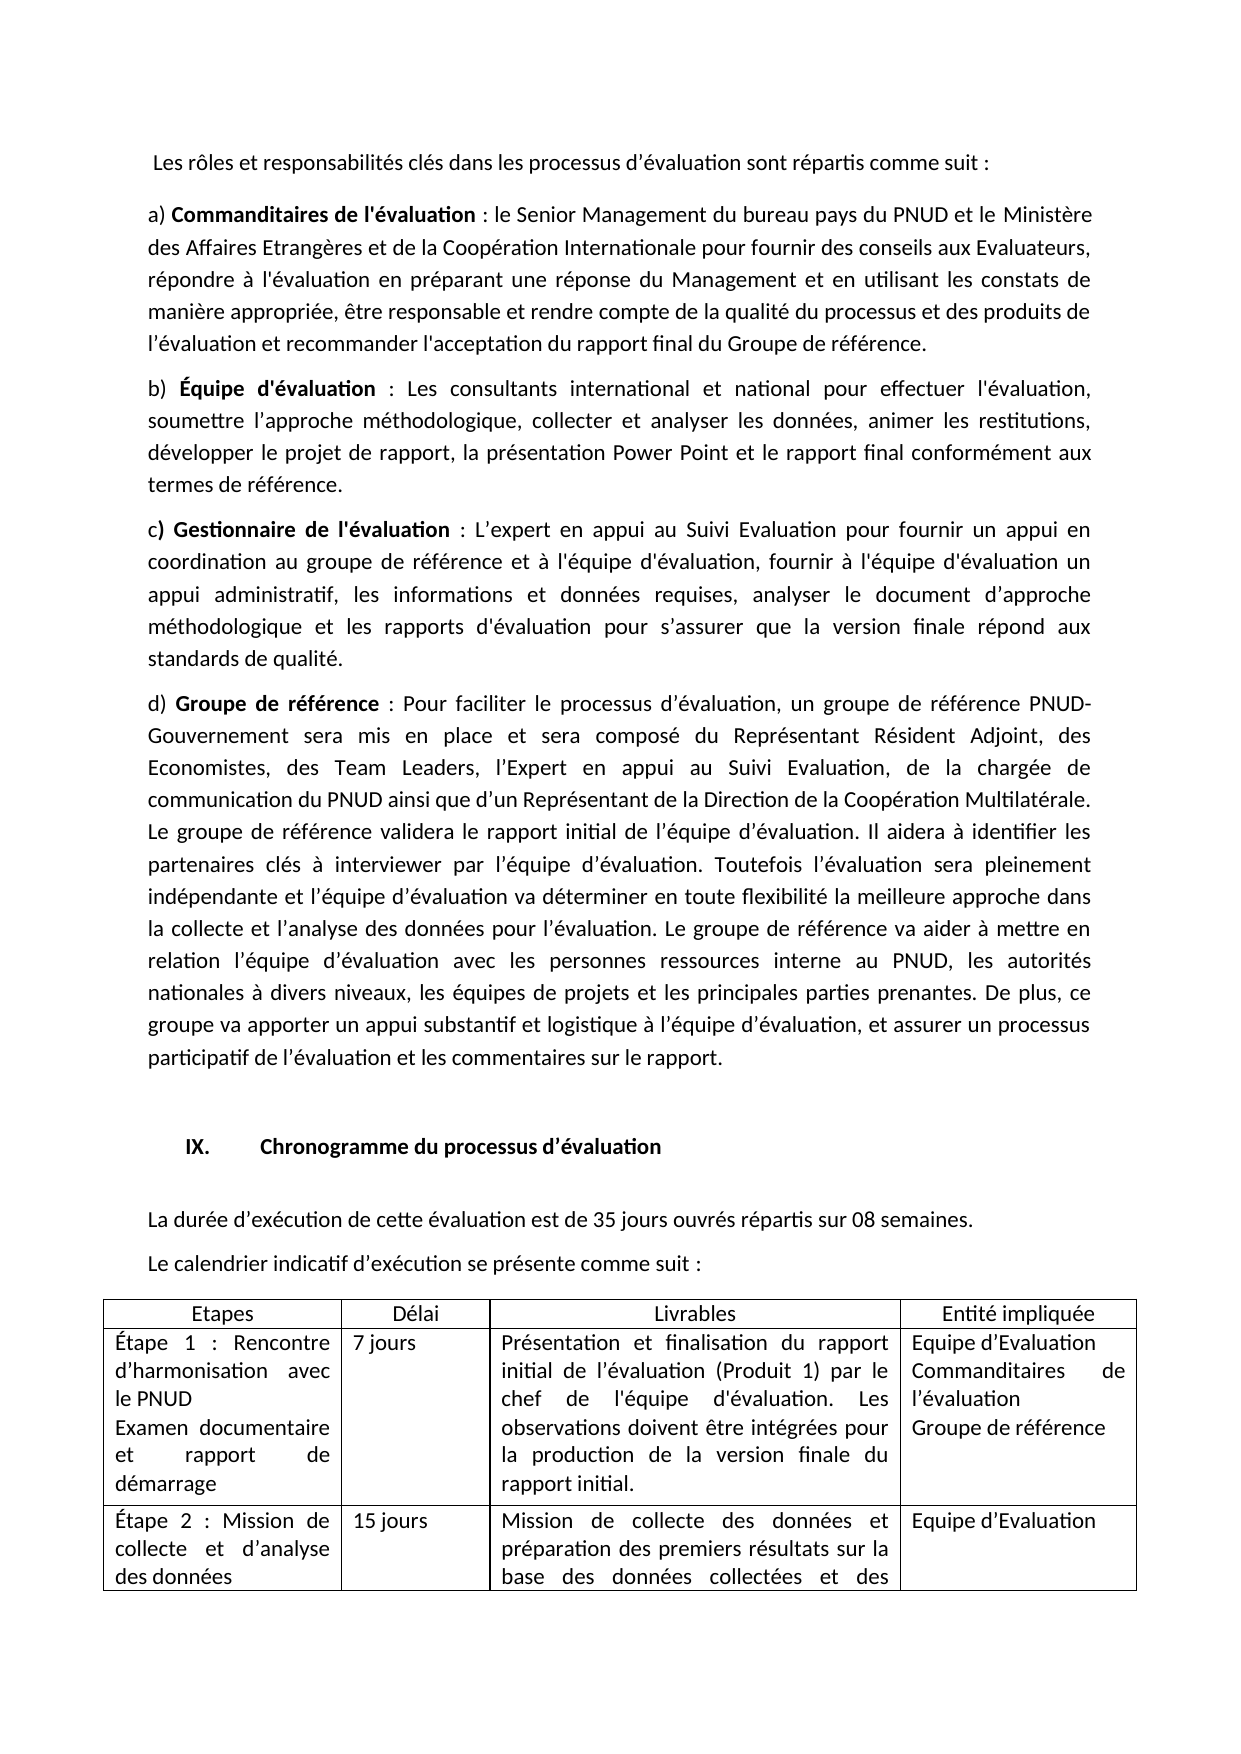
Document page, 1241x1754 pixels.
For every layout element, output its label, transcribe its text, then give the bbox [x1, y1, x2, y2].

table_cell Présentation et finalisation du rapport initial de l’évaluation (Produit 1) par le chef de l'équipe d'évaluation. Les observations doivent être intégrées pour la production de la version finale du rapport initial. [491, 1329, 900, 1505]
text Le calendrier indicatif d’exécution se présente comme suit : [148, 1249, 1093, 1278]
table_cell Equipe d’Evaluation Commanditaires de l’évaluation Groupe de référence [901, 1329, 1136, 1505]
text c) Gestionnaire de l'évaluation : L’expert en appui au Suivi Evaluation pour fournir un appui en coordination au groupe de référence et à l'équipe d'évaluation, fournir à l'équipe d'évaluation un appui administratif, les informations et données requises, analyser le document d’approche méthodologique et les rapports d'évaluation pour s’assurer que la version finale répond aux standards de qualité. [148, 515, 1093, 672]
text La durée d’exécution de cette évaluation est de 35 jours ouvrés répartis sur 08 semaines. [148, 1205, 1093, 1233]
table_cell Étape 1 : Rencontre d’harmonisation avec le PNUD Examen documentaire et rapport de démarrage [104, 1329, 341, 1505]
table_header Entité impliquée [901, 1300, 1136, 1327]
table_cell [104, 1506, 341, 1590]
table_header Livrables [491, 1300, 900, 1327]
table_header Délai [342, 1300, 489, 1327]
table_cell Equipe d’Evaluation [901, 1506, 1136, 1590]
text b) Équipe d'évaluation : Les consultants international et national pour effectuer l'évaluation, soumettre l’approche méthodologique, collecter et analyser les données, animer les restitutions, développer le projet de rapport, la présentation Power Point et le rapport final conformément aux termes de référence. [148, 374, 1093, 499]
table_cell 15 jours [342, 1506, 489, 1590]
list Chronogramme du processus d’évaluation [185, 1132, 1093, 1160]
table_header Etapes [104, 1300, 341, 1327]
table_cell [491, 1506, 900, 1590]
text Les rôles et responsabilités clés dans les processus d’évaluation sont répartis comme suit : [148, 148, 1093, 176]
text a) Commanditaires de l'évaluation : le Senior Management du bureau pays du PNUD et le Ministère des Affaires Etrangères et de la Coopération Internationale pour fournir des conseils aux Evaluateurs, répondre à l'évaluation en préparant une réponse du Management et en utilisant les constats de manière appropriée, être responsable et rendre compte de la qualité du processus et des produits de l’évaluation et recommander l'acceptation du rapport final du Groupe de référence. [148, 201, 1093, 357]
text d) Groupe de référence : Pour faciliter le processus d’évaluation, un groupe de référence PNUD-Gouvernement sera mis en place et sera composé du Représentant Résident Adjoint, des Economistes, des Team Leaders, l’Expert en appui au Suivi Evaluation, de la chargée de communication du PNUD ainsi que d’un Représentant de la Direction de la Coopération Multilatérale. Le groupe de référence validera le rapport initial de l’équipe d’évaluation. Il aidera à identifier les partenaires clés à interviewer par l’équipe d’évaluation. Toutefois l’évaluation sera pleinement indépendante et l’équipe d’évaluation va déterminer en toute flexibilité la meilleure approche dans la collecte et l’analyse des données pour l’évaluation. Le groupe de référence va aider à mettre en relation l’équipe d’évaluation avec les personnes ressources interne au PNUD, les autorités nationales à divers niveaux, les équipes de projets et les principales parties prenantes. De plus, ce groupe va apporter un appui substantif et logistique à l’équipe d’évaluation, et assurer un processus participatif de l’évaluation et les commentaires sur le rapport. [148, 689, 1093, 1071]
table_cell 7 jours [342, 1329, 489, 1505]
